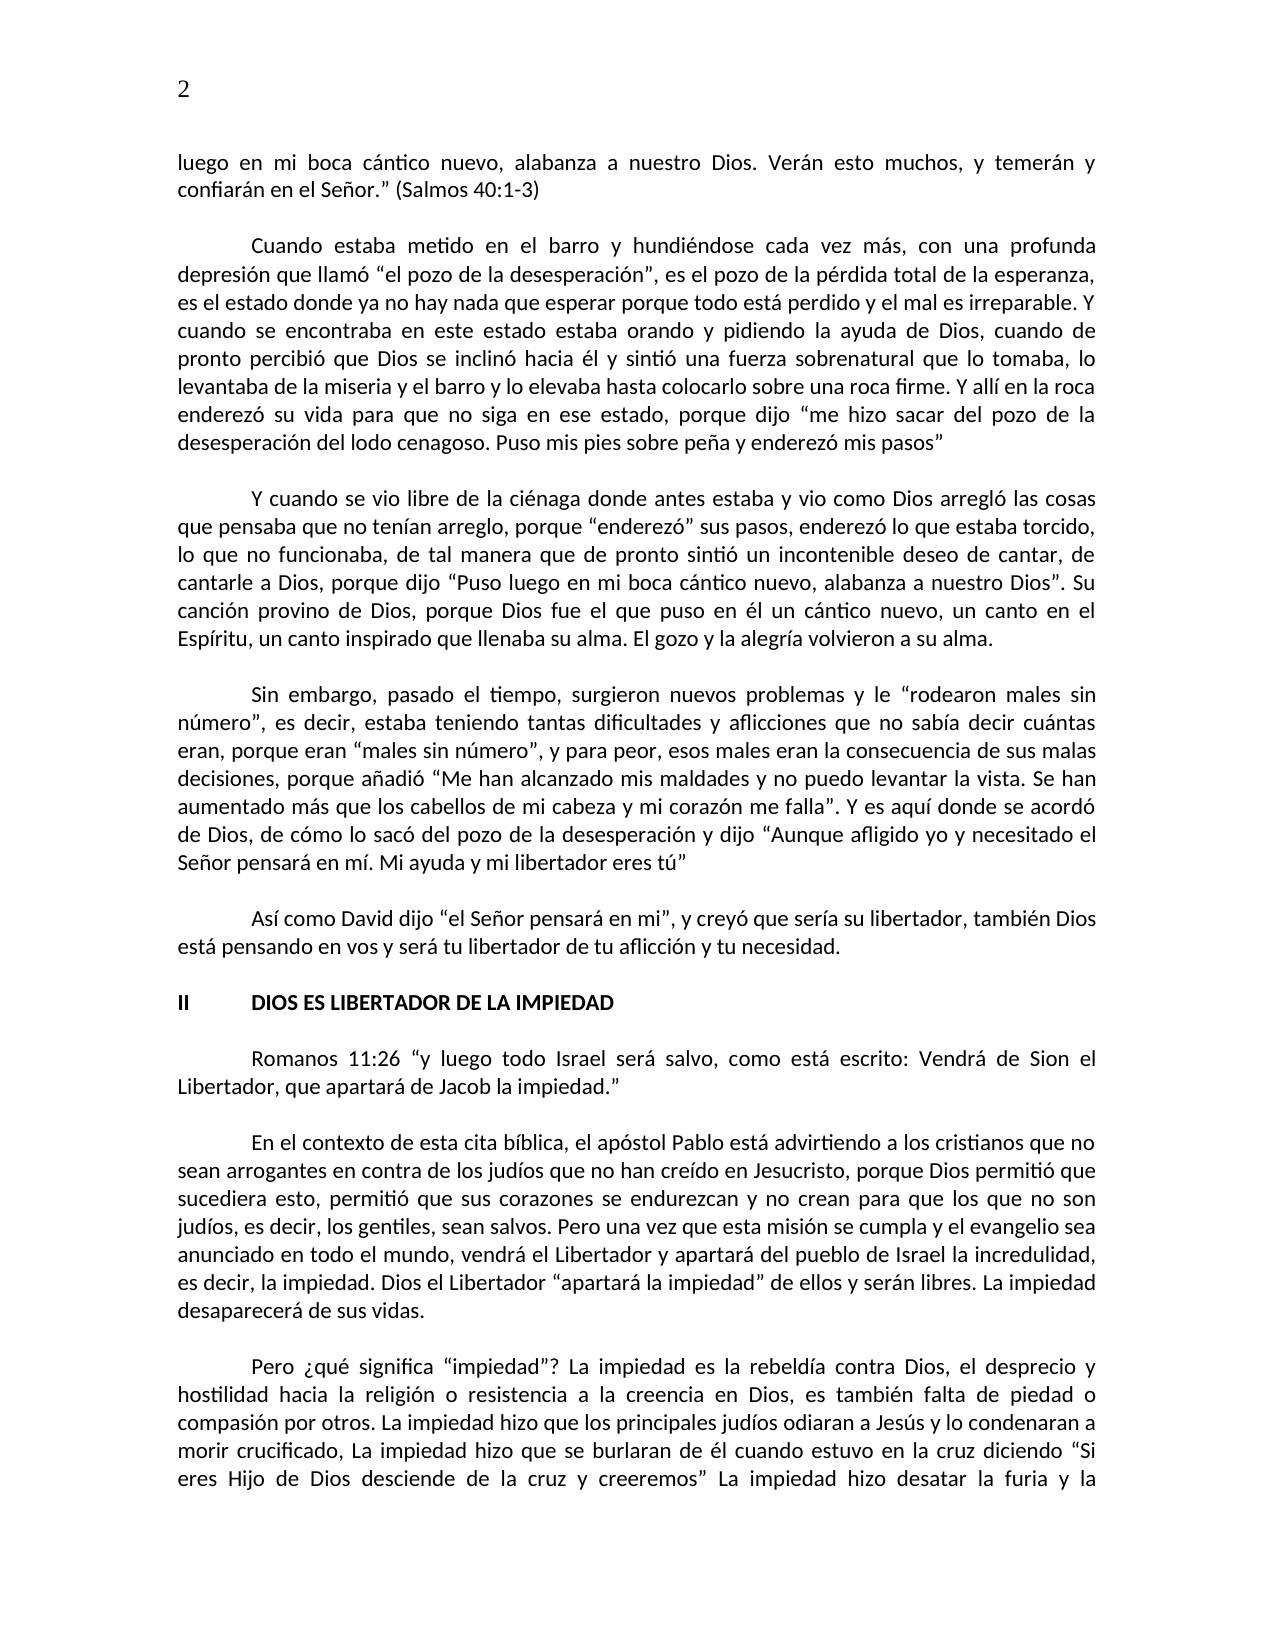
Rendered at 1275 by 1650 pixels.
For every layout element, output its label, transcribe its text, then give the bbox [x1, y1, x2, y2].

text Sin embargo, pasado el tiempo, surgieron nuevos problemas y le “rodearon males sin número”, es decir, estaba teniendo tantas dificultades y aflicciones que no sabía decir cuántas eran, porque eran “males sin número”, y para peor, esos males eran la consecuencia de sus malas decisiones, porque añadió “Me han alcanzado mis maldades y no puedo levantar la vista. Se han aumentado más que los cabellos de mi cabeza y mi corazón me falla”. Y es aquí donde se acordó de Dios, de cómo lo sacó del pozo de la desesperación y dijo “Aunque afligido yo y necesitado el Señor pensará en mí. Mi ayuda y mi libertador eres tú” [177, 680, 1098, 876]
text En el contexto de esta cita bíblica, el apóstol Pablo está advirtiendo a los cristianos que no sean arrogantes en contra de los judíos que no han creído en Jesucristo, porque Dios permitió que sucediera esto, permitió que sus corazones se endurezcan y no crean para que los que no son judíos, es decir, los gentiles, sean salvos. Pero una vez que esta misión se cumpla y el evangelio sea anunciado en todo el mundo, vendrá el Libertador y apartará del pueblo de Israel la incredulidad, es decir, la impiedad. Dios el Libertador “apartará la impiedad” de ellos y serán libres. La impiedad desaparecerá de sus vidas. [177, 1128, 1098, 1324]
text Y cuando se vio libre de la ciénaga donde antes estaba y vio como Dios arregló las cosas que pensaba que no tenían arreglo, porque “enderezó” sus pasos, enderezó lo que estaba torcido, lo que no funcionaba, de tal manera que de pronto sintió un incontenible deseo de cantar, de cantarle a Dios, porque dijo “Puso luego en mi boca cántico nuevo, alabanza a nuestro Dios”. Su canción provino de Dios, porque Dios fue el que puso en él un cántico nuevo, un canto en el Espíritu, un canto inspirado que llenaba su alma. El gozo y la alegría volvieron a su alma. [177, 484, 1098, 652]
text II DIOS ES LIBERTADOR DE LA IMPIEDAD [177, 988, 1098, 1016]
text Romanos 11:26 “y luego todo Israel será salvo, como está escrito: Vendrá de Sion el Libertador, que apartará de Jacob la impiedad.” [177, 1044, 1098, 1100]
text Cuando estaba metido en el barro y hundiéndose cada vez más, con una profunda depresión que llamó “el pozo de la desesperación”, es el pozo de la pérdida total de la esperanza, es el estado donde ya no hay nada que esperar porque todo está perdido y el mal es irreparable. Y cuando se encontraba en este estado estaba orando y pidiendo la ayuda de Dios, cuando de pronto percibió que Dios se inclinó hacia él y sintió una fuerza sobrenatural que lo tomaba, lo levantaba de la miseria y el barro y lo elevaba hasta colocarlo sobre una roca firme. Y allí en la roca enderezó su vida para que no siga en ese estado, porque dijo “me hizo sacar del pozo de la desesperación del lodo cenagoso. Puso mis pies sobre peña y enderezó mis pasos” [177, 232, 1098, 456]
text Así como David dijo “el Señor pensará en mi”, y creyó que sería su libertador, también Dios está pensando en vos y será tu libertador de tu aflicción y tu necesidad. [177, 904, 1098, 960]
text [177, 1352, 1098, 1493]
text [177, 148, 1098, 204]
